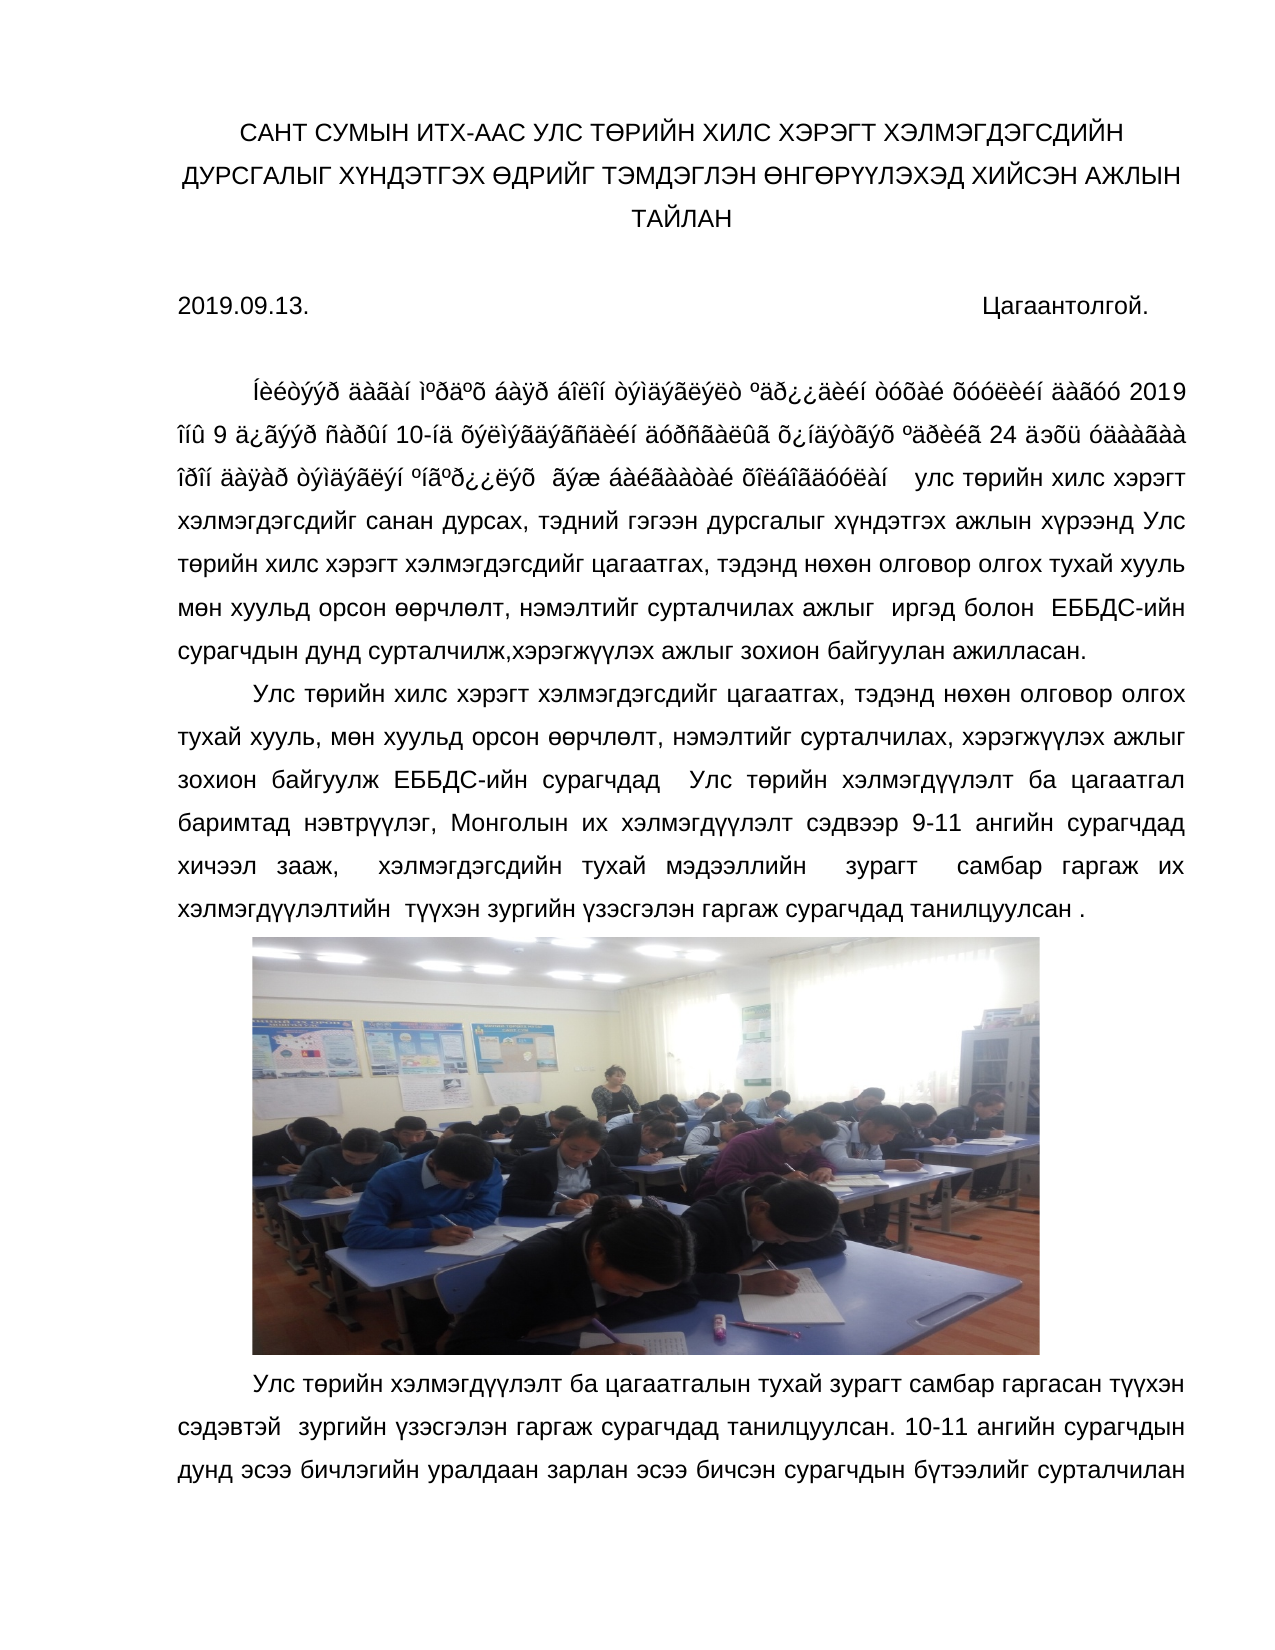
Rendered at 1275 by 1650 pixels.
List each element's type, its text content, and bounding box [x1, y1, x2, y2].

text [177, 1369, 1186, 1484]
text 2019.09.13. Цагаантолгой. [177, 291, 1186, 319]
picture [252, 937, 1040, 1355]
text САНТ СУМЫН ИТХ-ААС УЛС ТӨРИЙН ХИЛС ХЭРЭГТ ХЭЛМЭГДЭГСДИЙН ДУРСГАЛЫГ ХҮНДЭТГЭХ ӨДРИЙГ ТЭМДЭГЛЭН ӨНГӨРҮҮЛЭХЭД ХИЙСЭН АЖЛЫН ТАЙЛАН [177, 118, 1186, 233]
text Улс төрийн хилс хэрэгт хэлмэгдэгсдийг цагаатгах, тэдэнд нөхөн олговор олгох тухай хууль, мөн хуульд орсон өөрчлөлт, нэмэлтийг сурталчилах, хэрэгжүүлэх ажлыг зохион байгуулж ЕББДС-ийн сурагчдад Улс төрийн хэлмэгдүүлэлт ба цагаатгал баримтад нэвтрүүлэг, Монголын их хэлмэгдүүлэлт сэдвээр 9-11 ангийн сурагчдад хичээл зааж, хэлмэгдэгсдийн тухай мэдээллийн зурагт самбар гаргаж их хэлмэгдүүлэлтийн түүхэн зургийн үзэсгэлэн гаргаж сурагчдад танилцуулсан . [177, 679, 1186, 923]
text Íèéòýýð äàãàí ìºðäºõ áàÿð áîëîí òýìäýãëýëò ºäð¿¿äèéí òóõàé õóóëèéí äàãóó 2019 îíû 9 ä¿ãýýð ñàðûí 10-íä õýëìýãäýãñäèéí äóðñãàëûã õ¿íäýòãýõ ºäðèéã 24 äэõü óäààãàà îðîí äàÿàð òýìäýãëýí ºíãºð¿¿ëýõ ãýæ áàéãààòàé õîëáîãäóóëàí улс төрийн хилс хэрэгт хэлмэгдэгсдийг санан дурсах, тэдний гэгээн дурсгалыг хүндэтгэх ажлын хүрээнд Улс төрийн хилс хэрэгт хэлмэгдэгсдийг цагаатгах, тэдэнд нөхөн олговор олгох тухай хууль мөн хуульд орсон өөрчлөлт, нэмэлтийг сурталчилах ажлыг иргэд болон ЕББДС-ийн сурагчдын дунд сурталчилж,хэрэгжүүлэх ажлыг зохион байгуулан ажилласан. [177, 377, 1186, 664]
